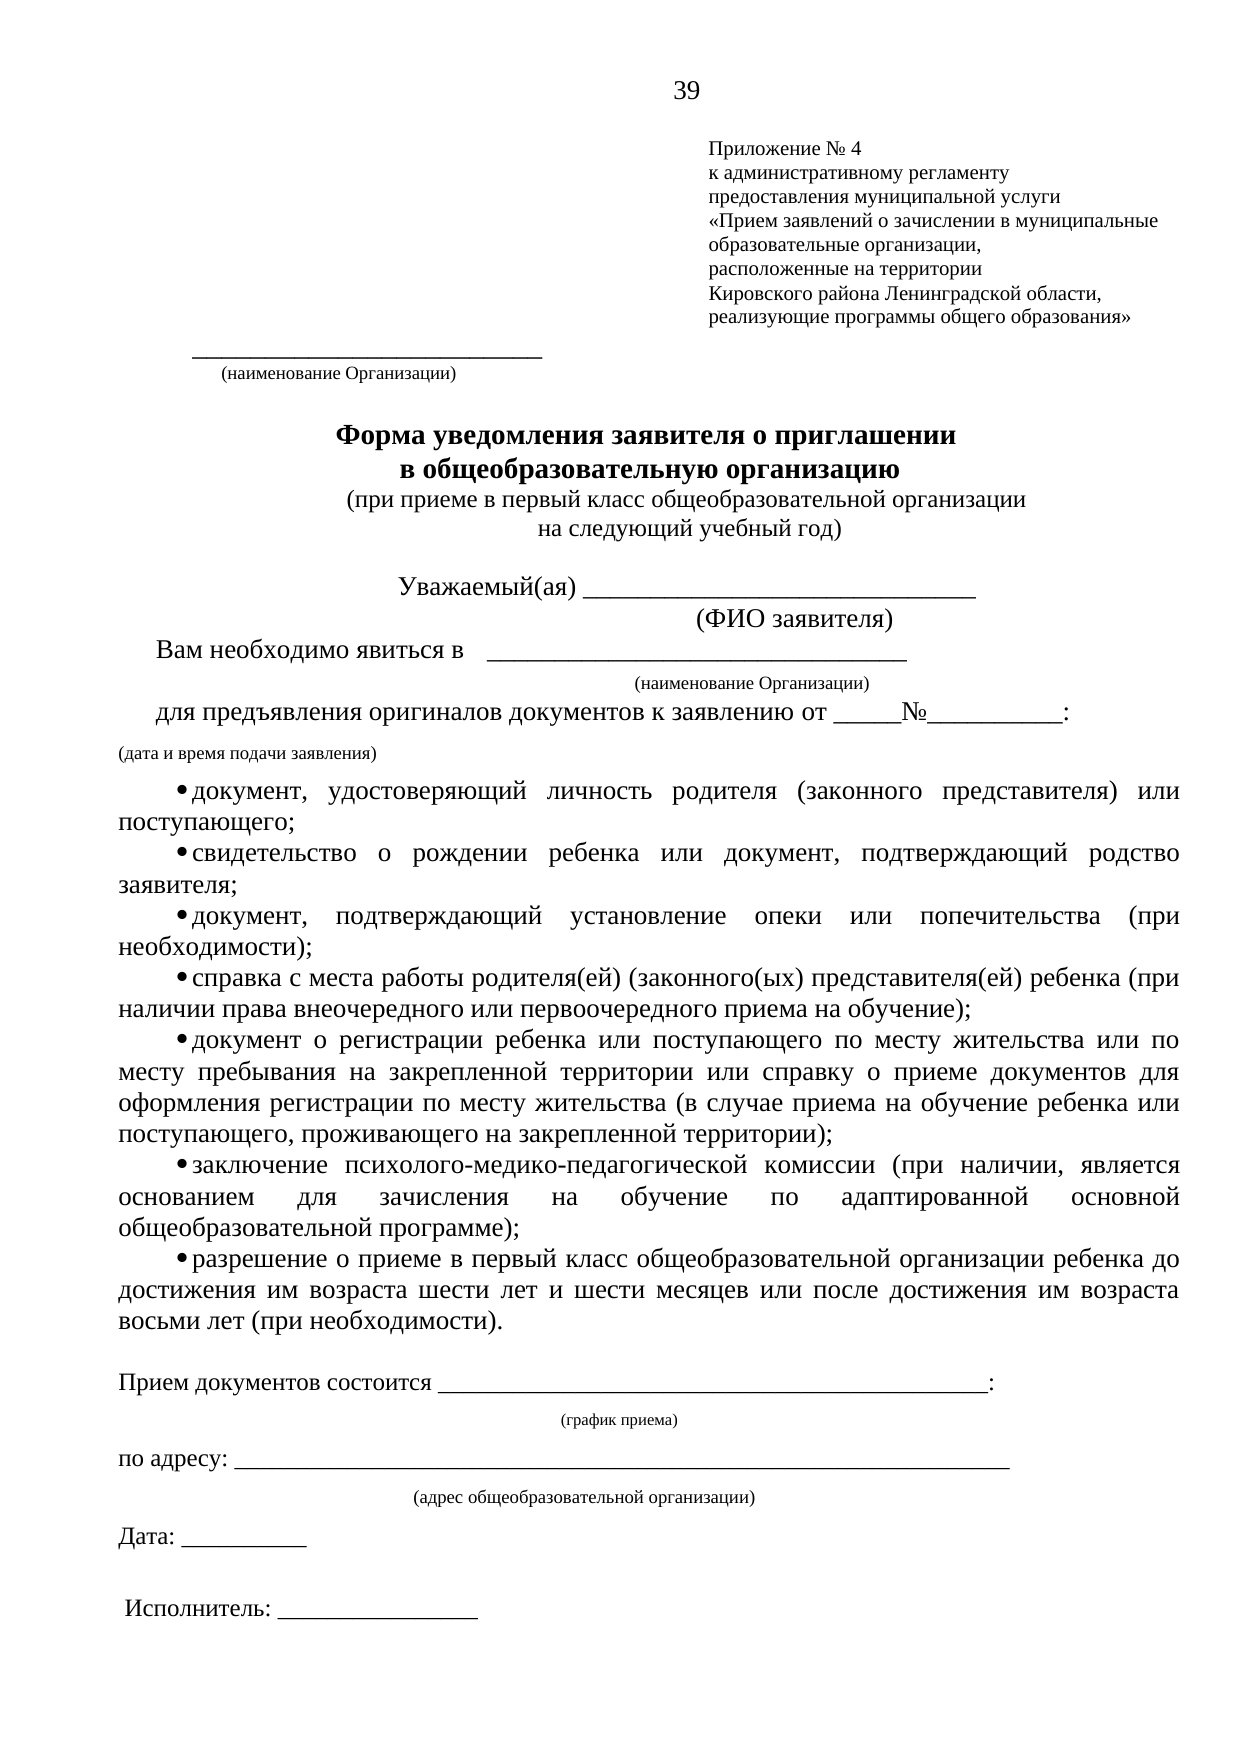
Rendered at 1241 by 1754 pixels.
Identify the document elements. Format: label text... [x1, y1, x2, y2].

text «Прием заявлений о зачислении в муниципальные [634, 208, 1181, 232]
text ________________________ [118, 328, 1181, 362]
text образовательные организации, [634, 232, 1181, 256]
list документ о регистрации ребенка или поступающего по месту жительства или по месту пребывания на закрепленной территории или справку о приеме документов для оформления регистрации по месту жительства (в случае приема на обучение ребенка или поступающего, проживающего на закрепленной территории); [118, 1024, 1181, 1148]
text реализующие программы общего образования» [634, 304, 1181, 328]
text (дата и время подачи заявления) [118, 742, 1181, 763]
text Кировского района Ленинградской области, [634, 280, 1181, 304]
text на следующий учебный год) [118, 513, 1181, 542]
text (наименование Организации) [118, 362, 1181, 384]
text Форма уведомления заявителя о приглашении в общеобразовательную организацию [118, 417, 1181, 484]
list разрешение о приеме в первый класс общеобразовательной организации ребенка до достижения им возраста шести лет и шести месяцев или после достижения им возраста восьми лет (при необходимости). [118, 1242, 1181, 1335]
list документ, подтверждающий установление опеки или попечительства (при необходимости); [118, 899, 1181, 961]
text (при приеме в первый класс общеобразовательной организации [118, 484, 1181, 513]
text расположенные на территории [634, 256, 1181, 280]
text предоставления муниципальной услуги [634, 184, 1181, 208]
list документ, удостоверяющий личность родителя (законного представителя) или поступающего; [118, 774, 1181, 836]
text к административному регламенту [634, 160, 1181, 184]
list справка с места работы родителя(ей) (законного(ых) представителя(ей) ребенка (при наличии права внеочередного или первоочередного приема на обучение); [118, 961, 1181, 1024]
list заключение психолого-медико-педагогической комиссии (при наличии, является основанием для зачисления на обучение по адаптированной основной общеобразовательной программе); [118, 1148, 1181, 1242]
text Прием документов состоится ____________________________________________: [118, 1367, 1181, 1395]
text Дата: __________ [118, 1521, 1181, 1550]
text Приложение № 4 [118, 136, 1181, 160]
text для предъявления оригиналов документов к заявлению от _____№__________: [156, 695, 1181, 726]
list свидетельство о рождении ребенка или документ, подтверждающий родство заявителя; [118, 836, 1181, 899]
text по адресу: ______________________________________________________________ [118, 1443, 1181, 1472]
text Вам необходимо явиться в _______________________________ (наименование Организации) [156, 633, 1181, 695]
text (ФИО заявителя) [118, 602, 1181, 633]
text (график приема) [118, 1410, 1181, 1429]
text (адрес общеобразовательной организации) [118, 1486, 1181, 1508]
text Исполнитель: ________________ [118, 1593, 1181, 1622]
text Уважаемый(ая) _____________________________ [118, 571, 1181, 602]
